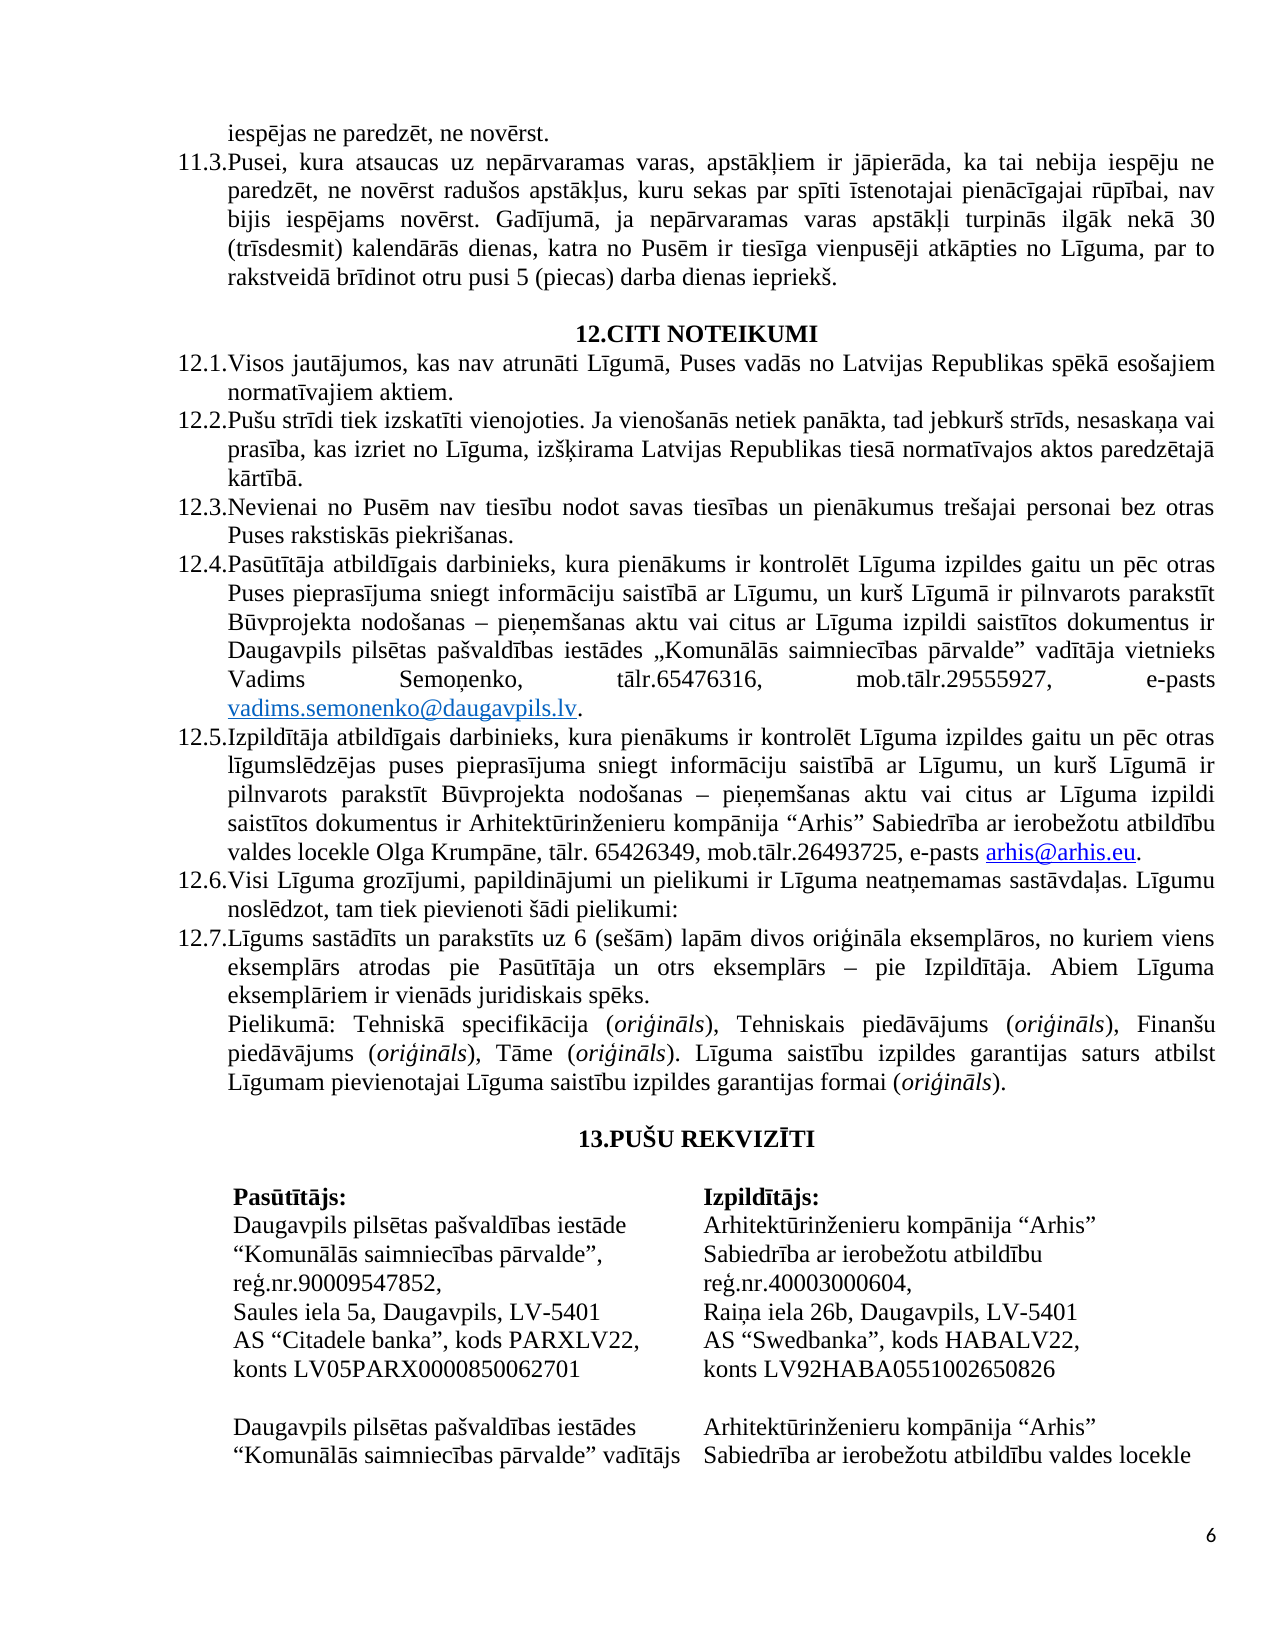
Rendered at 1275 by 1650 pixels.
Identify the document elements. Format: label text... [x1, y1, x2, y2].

text 12.CITI NOTEIKUMI [177, 319, 1216, 348]
text 12.6.Visi Līguma grozījumi, papildinājumi un pielikumi ir Līguma neatņemamas sastāvdaļas. Līgumu noslēdzot, tam tiek pievienoti šādi pielikumi: [177, 866, 1216, 923]
text 13.PUŠU REKVIZĪTI [177, 1124, 1216, 1153]
text 12.3.Nevienai no Pusēm nav tiesību nodot savas tiesības un pienākumus trešajai personai bez otras Puses rakstiskās piekrišanas. [177, 492, 1216, 549]
text 12.7.Līgums sastādīts un parakstīts uz 6 (sešām) lapām divos oriģināla eksemplāros, no kuriem viens eksemplārs atrodas pie Pasūtītāja un otrs eksemplārs – pie Izpildītāja. Abiem Līguma eksemplāriem ir vienāds juridiskais spēks. [177, 923, 1216, 1009]
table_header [222, 1182, 692, 1519]
text Pielikumā: Tehniskā specifikācija (oriģināls), Tehniskais piedāvājums (oriģināls), Finanšu piedāvājums (oriģināls), Tāme (oriģināls). Līguma saistību izpildes garantijas saturs atbilst Līgumam pievienotajai Līguma saistību izpildes garantijas formai (oriģināls). [177, 1009, 1216, 1096]
text 12.4.Pasūtītāja atbildīgais darbinieks, kura pienākums ir kontrolēt Līguma izpildes gaitu un pēc otras Puses pieprasījuma sniegt informāciju saistībā ar Līgumu, un kurš Līgumā ir pilnvarots parakstīt Būvprojekta nodošanas – pieņemšanas aktu vai citus ar Līguma izpildi saistītos dokumentus ir Daugavpils pilsētas pašvaldības iestādes „Komunālās saimniecības pārvalde” vadītāja vietnieks Vadims Semoņenko, tālr.65476316, mob.tālr.29555927, e-pasts vadims.semonenko@daugavpils.lv. [177, 549, 1216, 722]
text 11.3.Pusei, kura atsaucas uz nepārvaramas varas, apstākļiem ir jāpierāda, ka tai nebija iespēju ne paredzēt, ne novērst radušos apstākļus, kuru sekas par spīti īstenotajai pienācīgajai rūpībai, nav bijis iespējams novērst. Gadījumā, ja nepārvaramas varas apstākļi turpinās ilgāk nekā 30 (trīsdesmit) kalendārās dienas, katra no Pusēm ir tiesīga vienpusēji atkāpties no Līguma, par to rakstveidā brīdinot otru pusi 5 (piecas) darba dienas iepriekš. [177, 147, 1216, 291]
text 12.2.Pušu strīdi tiek izskatīti vienojoties. Ja vienošanās netiek panākta, tad jebkurš strīds, nesaskaņa vai prasība, kas izriet no Līguma, izšķirama Latvijas Republikas tiesā normatīvajos aktos paredzētajā kārtībā. [177, 406, 1216, 492]
text 12.1.Visos jautājumos, kas nav atrunāti Līgumā, Puses vadās no Latvijas Republikas spēkā esošajiem normatīvajiem aktiem. [177, 348, 1216, 406]
text 12.5.Izpildītāja atbildīgais darbinieks, kura pienākums ir kontrolēt Līguma izpildes gaitu un pēc otras līgumslēdzējas puses pieprasījuma sniegt informāciju saistībā ar Līgumu, un kurš Līgumā ir pilnvarots parakstīt Būvprojekta nodošanas – pieņemšanas aktu vai citus ar Līguma izpildi saistītos dokumentus ir Arhitektūrinženieru kompānija “Arhis” Sabiedrība ar ierobežotu atbildību valdes locekle Olga Krumpāne, tālr. 65426349, mob.tālr.26493725, e-pasts arhis@arhis.eu. [177, 722, 1216, 866]
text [177, 118, 1216, 147]
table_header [692, 1182, 1211, 1519]
